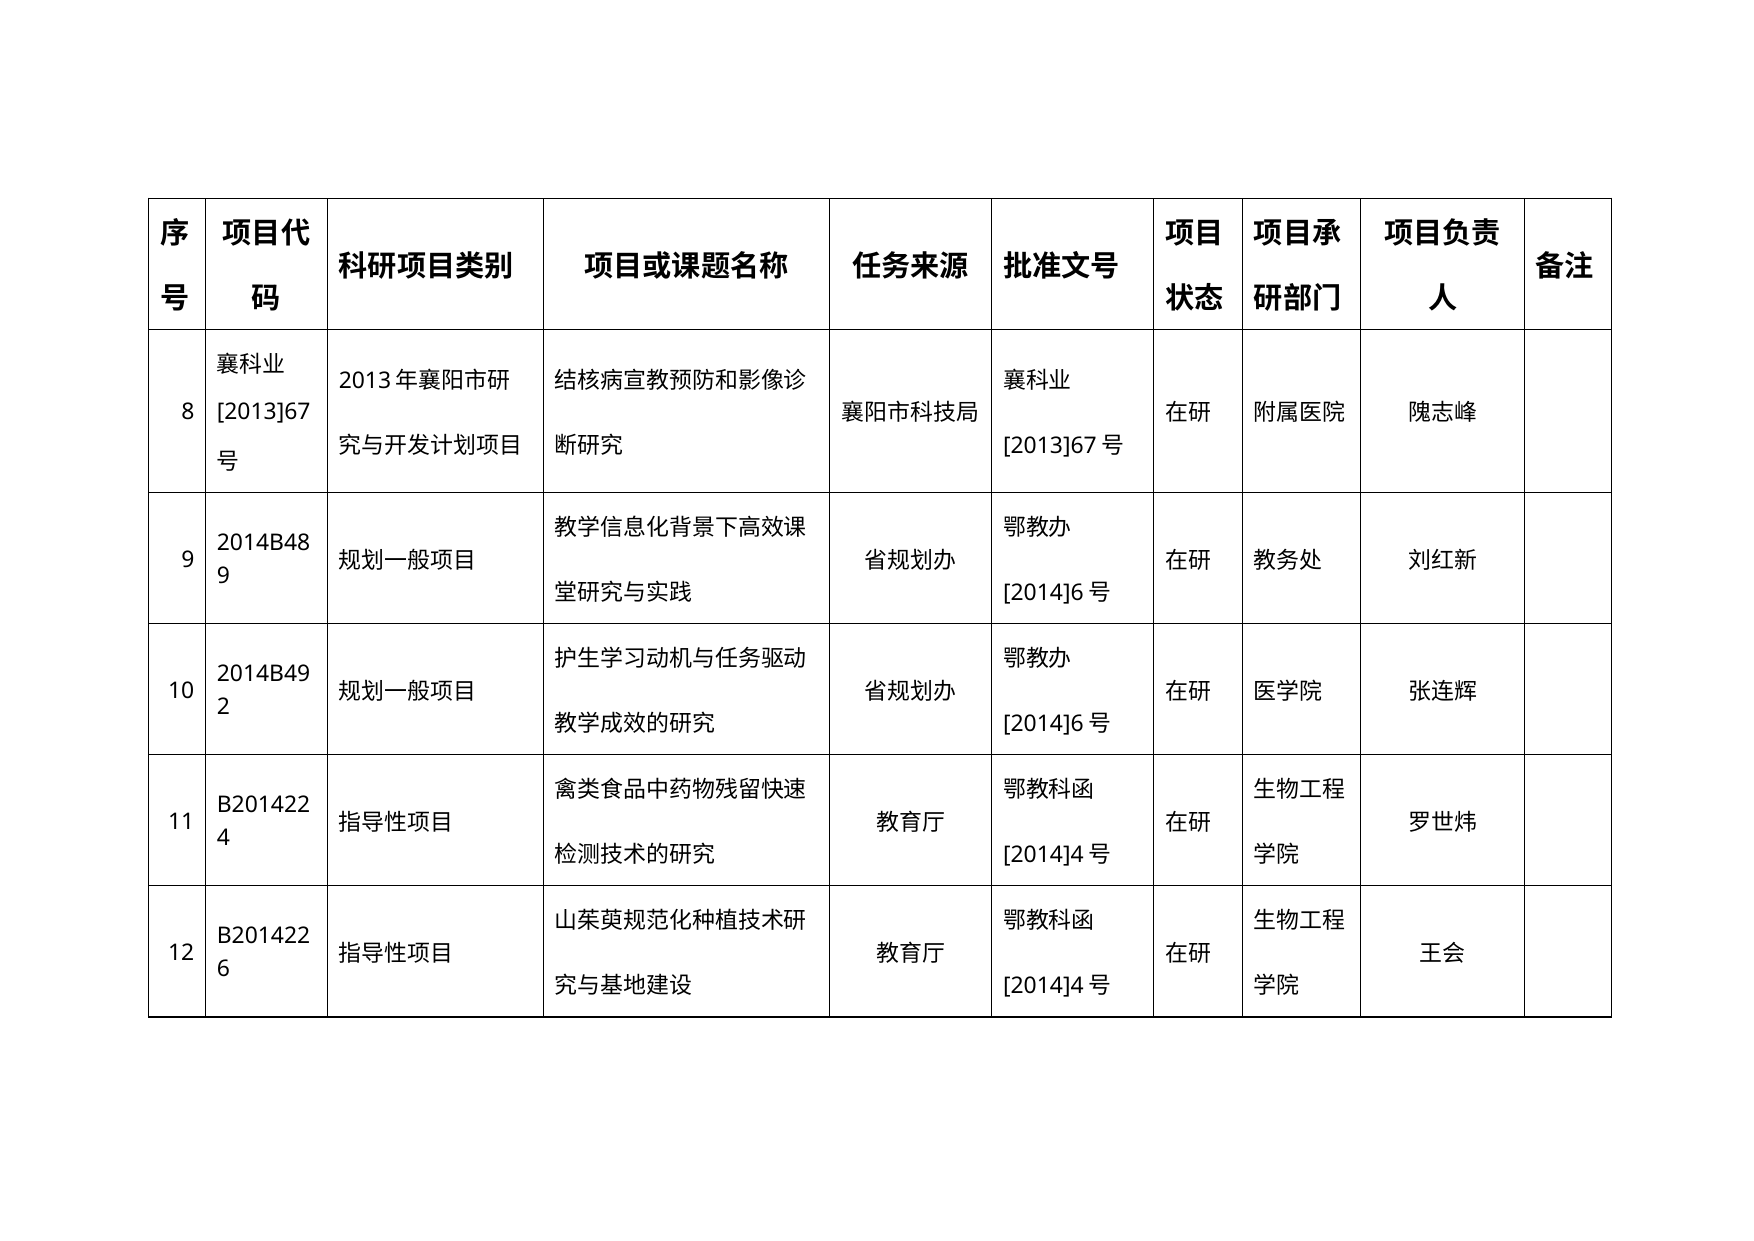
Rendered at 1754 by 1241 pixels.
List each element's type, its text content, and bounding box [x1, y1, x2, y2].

table_cell 12 [149, 886, 205, 1016]
table_cell [1525, 886, 1611, 1016]
table_header 科研项目类别 [328, 199, 543, 329]
table_cell [1525, 755, 1611, 885]
table_cell 鄂教科函[2014]4号 [992, 755, 1153, 885]
table_cell 鄂教办[2014]6号 [992, 624, 1153, 754]
table_cell 襄科业[2013]67号 [206, 330, 327, 492]
table_header 序号 [149, 199, 205, 329]
table_cell 襄科业[2013]67号 [992, 330, 1153, 492]
table_cell 规划一般项目 [328, 493, 543, 623]
table_cell 9 [149, 493, 205, 623]
table_cell 10 [149, 624, 205, 754]
table_cell 2014B489 [206, 493, 327, 623]
table_header 项目负责人 [1361, 199, 1524, 329]
table_cell 教务处 [1243, 493, 1360, 623]
table_cell [1525, 330, 1611, 492]
table_cell 隗志峰 [1361, 330, 1524, 492]
table_cell 山茱萸规范化种植技术研究与基地建设 [544, 886, 829, 1016]
table_cell 教育厅 [830, 755, 991, 885]
table_cell 教学信息化背景下高效课堂研究与实践 [544, 493, 829, 623]
table_cell 张连辉 [1361, 624, 1524, 754]
table_cell 在研 [1154, 755, 1242, 885]
table_header 项目状态 [1154, 199, 1242, 329]
table_cell 11 [149, 755, 205, 885]
table_header 项目承研部门 [1243, 199, 1360, 329]
table_cell 鄂教办[2014]6号 [992, 493, 1153, 623]
table_cell 生物工程学院 [1243, 886, 1360, 1016]
table_header 备注 [1525, 199, 1611, 329]
table_cell 在研 [1154, 493, 1242, 623]
table_cell 鄂教科函[2014]4号 [992, 886, 1153, 1016]
table_cell [1525, 624, 1611, 754]
table_header 项目代码 [206, 199, 327, 329]
table_cell 省规划办 [830, 493, 991, 623]
table_cell 结核病宣教预防和影像诊断研究 [544, 330, 829, 492]
table_cell 指导性项目 [328, 886, 543, 1016]
table_cell B2014226 [206, 886, 327, 1016]
table_cell 在研 [1154, 624, 1242, 754]
table_cell 襄阳市科技局 [830, 330, 991, 492]
table_header 项目或课题名称 [544, 199, 829, 329]
table_cell 指导性项目 [328, 755, 543, 885]
table_cell 附属医院 [1243, 330, 1360, 492]
table_cell 禽类食品中药物残留快速检测技术的研究 [544, 755, 829, 885]
table_cell B2014224 [206, 755, 327, 885]
table_cell 罗世炜 [1361, 755, 1524, 885]
table_cell 在研 [1154, 330, 1242, 492]
table_cell 在研 [1154, 886, 1242, 1016]
table_cell 省规划办 [830, 624, 991, 754]
table_cell [1525, 493, 1611, 623]
table_cell 2014B492 [206, 624, 327, 754]
table_cell 规划一般项目 [328, 624, 543, 754]
table_cell 刘红新 [1361, 493, 1524, 623]
table_cell 教育厅 [830, 886, 991, 1016]
table_cell 8 [149, 330, 205, 492]
table_header 批准文号 [992, 199, 1153, 329]
table_cell 王会 [1361, 886, 1524, 1016]
table_cell 生物工程学院 [1243, 755, 1360, 885]
table_cell 护生学习动机与任务驱动教学成效的研究 [544, 624, 829, 754]
table_cell 医学院 [1243, 624, 1360, 754]
table_cell 2013年襄阳市研究与开发计划项目 [328, 330, 543, 492]
table_header 任务来源 [830, 199, 991, 329]
